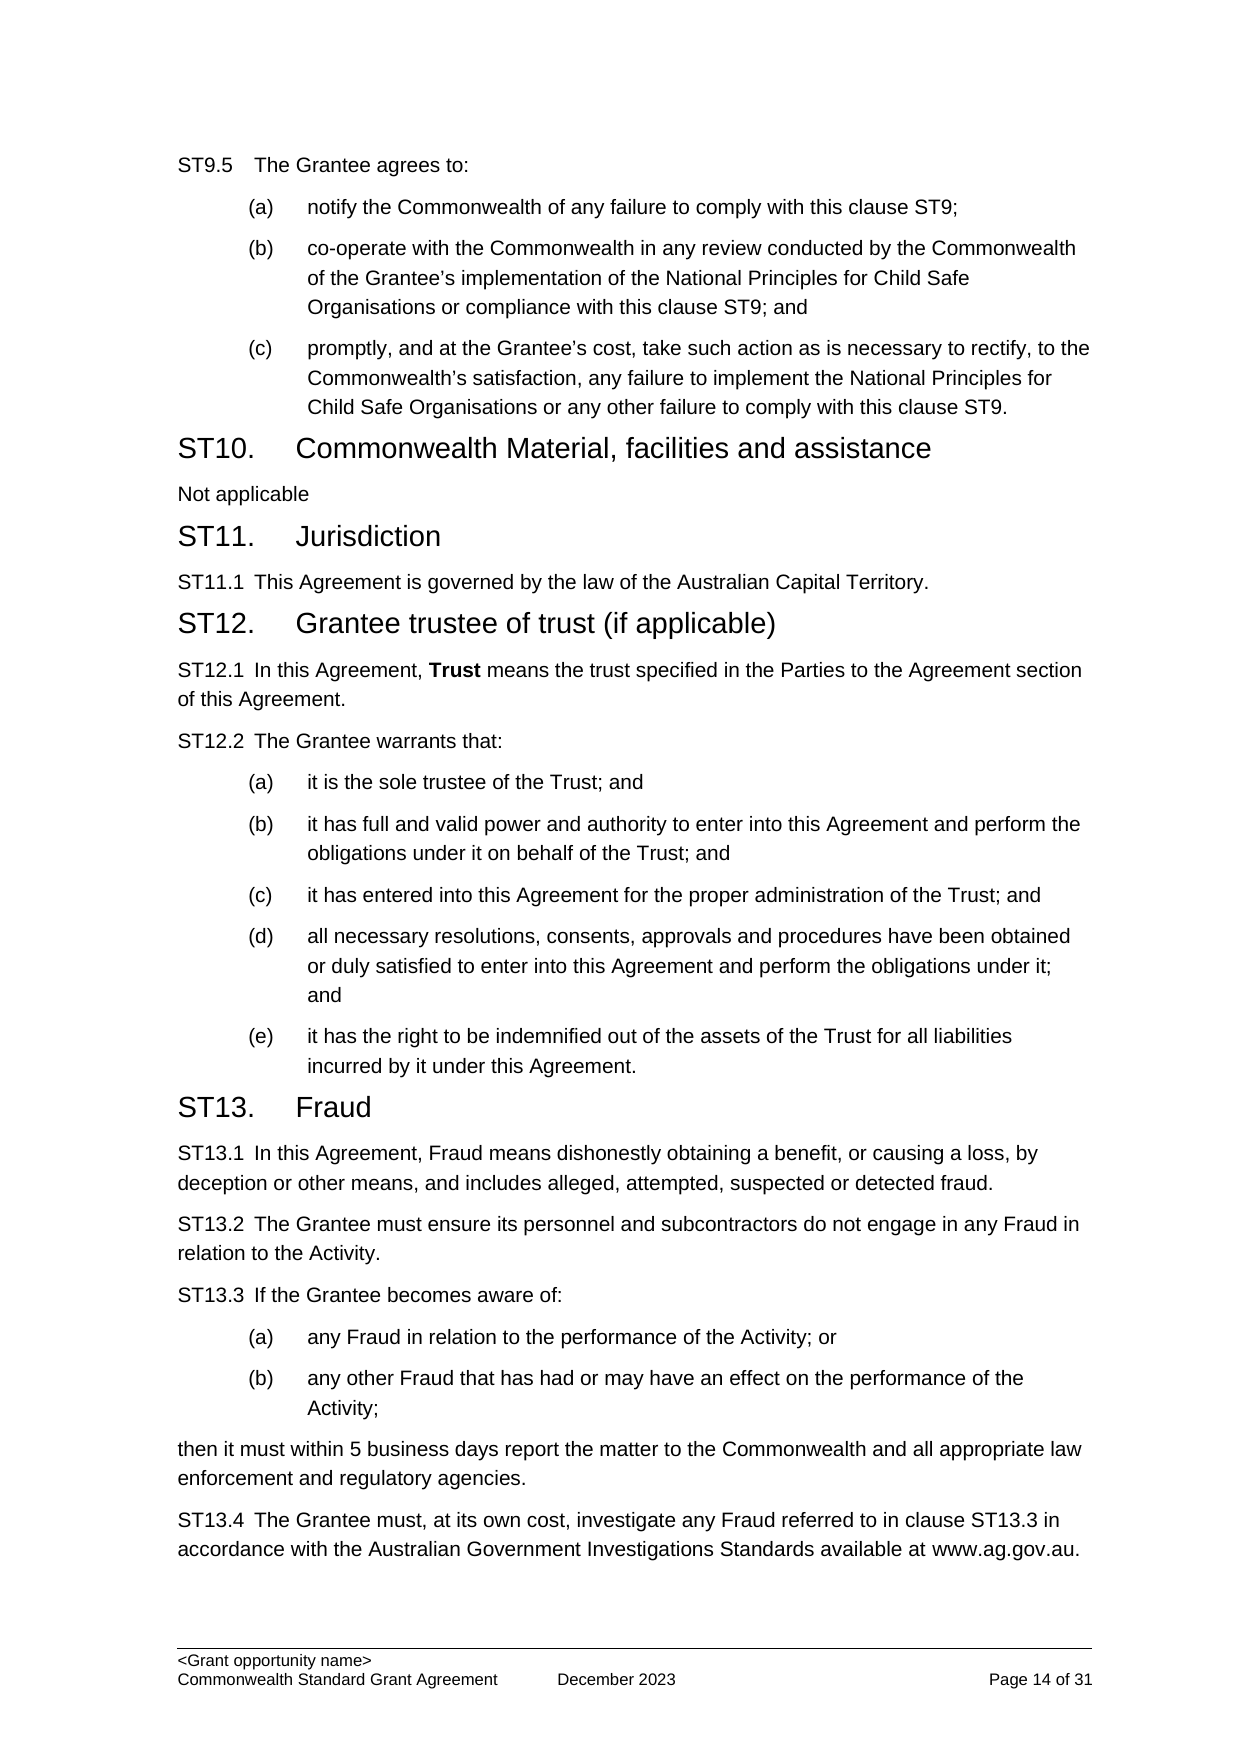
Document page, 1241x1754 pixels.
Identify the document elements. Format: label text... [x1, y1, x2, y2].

subtitle Fraud [177, 1090, 1092, 1123]
text (d) all necessary resolutions, consents, approvals and procedures have been obtained or duly satisfied to enter into this Agreement and perform the obligations under it; and [248, 919, 1092, 1007]
subtitle Jurisdiction [177, 519, 1092, 552]
text ST13.3 If the Grantee becomes aware of: [177, 1278, 1092, 1307]
text ST12.2 The Grantee warrants that: [177, 723, 1092, 752]
subtitle Commonwealth Material, facilities and assistance [177, 431, 1092, 464]
text (a) any Fraud in relation to the performance of the Activity; or [248, 1319, 1092, 1348]
text Not applicable [177, 477, 1092, 506]
text (c) it has entered into this Agreement for the proper administration of the Trust; and [248, 877, 1092, 907]
text (a) it is the sole trustee of the Trust; and [248, 765, 1092, 794]
text ST9.5 The Grantee agrees to: [177, 148, 1092, 177]
subtitle Grantee trustee of trust (if applicable) [177, 606, 1092, 640]
text ST12.1 In this Agreement, Trust means the trust specified in the Parties to the Agreement section of this Agreement. [177, 652, 1092, 711]
text ST13.2 The Grantee must ensure its personnel and subcontractors do not engage in any Fraud in relation to the Activity. [177, 1207, 1092, 1265]
text (b) it has full and valid power and authority to enter into this Agreement and perform the obligations under it on behalf of the Trust; and [248, 807, 1092, 865]
text (c) promptly, and at the Grantee’s cost, take such action as is necessary to rectify, to the Commonwealth’s satisfaction, any failure to implement the National Principles for Child Safe Organisations or any other failure to comply with this clause ST9. [248, 331, 1092, 418]
text (e) it has the right to be indemnified out of the assets of the Trust for all liabilities incurred by it under this Agreement. [248, 1019, 1092, 1077]
text ST13.4 The Grantee must, at its own cost, investigate any Fraud referred to in clause ST13.3 in accordance with the Australian Government Investigations Standards available at www.ag.gov.au. [177, 1503, 1092, 1561]
text then it must within 5 business days report the matter to the Commonwealth and all appropriate law enforcement and regulatory agencies. [177, 1432, 1092, 1490]
text ST13.1 In this Agreement, Fraud means dishonestly obtaining a benefit, or causing a loss, by deception or other means, and includes alleged, attempted, suspected or detected fraud. [177, 1136, 1092, 1194]
text (b) co-operate with the Commonwealth in any review conducted by the Commonwealth of the Grantee’s implementation of the National Principles for Child Safe Organisations or compliance with this clause ST9; and [248, 231, 1092, 318]
text (a) notify the Commonwealth of any failure to comply with this clause ST9; [248, 189, 1092, 218]
text (b) any other Fraud that has had or may have an effect on the performance of the Activity; [248, 1361, 1092, 1419]
text ST11.1 This Agreement is governed by the law of the Australian Capital Territory. [177, 565, 1092, 594]
